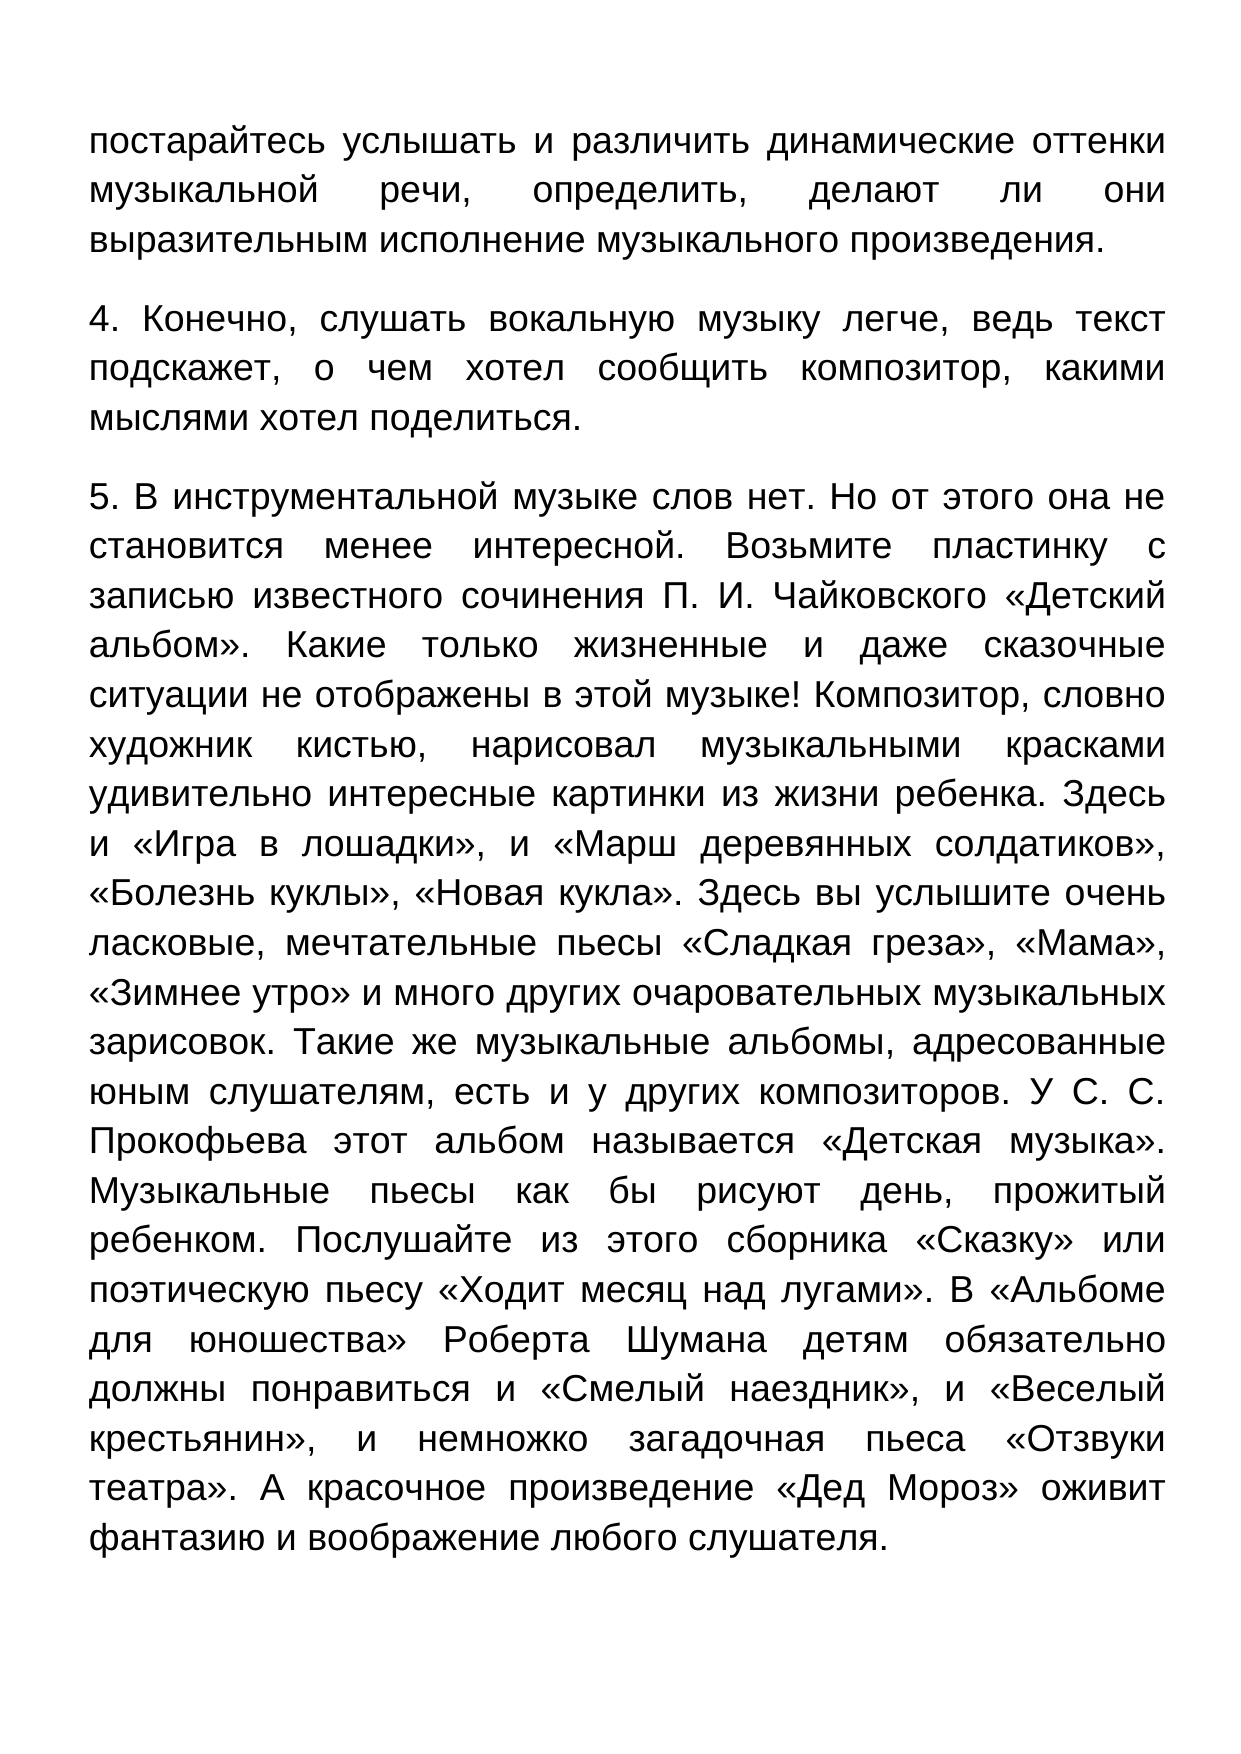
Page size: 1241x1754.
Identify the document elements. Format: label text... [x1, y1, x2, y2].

text 5. В инструментальной музыке слов нет. Но от этого она не становится менее интересной. Возьмите пластинку с записью известного сочинения П. И. Чайковского «Детский альбом». Какие только жизненные и даже сказочные ситуации не отображены в этой музыке! Композитор, словно художник кистью, нарисовал музыкальными красками удивительно интересные картинки из жизни ребенка. Здесь и «Игра в лошадки», и «Марш деревянных солдатиков», «Болезнь куклы», «Новая кукла». Здесь вы услышите очень ласковые, мечтательные пьесы «Сладкая греза», «Мама», «Зимнее утро» и много других очаровательных музыкальных зарисовок. Такие же музыкальные альбомы, адресованные юным слушателям, есть и у других композиторов. У С. С. Прокофьева этот альбом называется «Детская музыка». Музыкальные пьесы как бы рисуют день, прожитый ребенком. Послушайте из этого сборника «Сказку» или поэтическую пьесу «Ходит месяц над лугами». В «Альбоме для юношества» Роберта Шумана детям обязательно должны понравиться и «Смелый наездник», и «Веселый крестьянин», и немножко загадочная пьеса «Отзвуки театра». А красочное произведение «Дед Мороз» оживит фантазию и воображение любого слушателя. [89, 474, 1167, 1558]
text 4. Конечно, слушать вокальную музыку легче, ведь текст подскажет, о чем хотел сообщить композитор, какими мыслями хотел поделиться. [89, 296, 1167, 438]
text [89, 118, 1167, 260]
